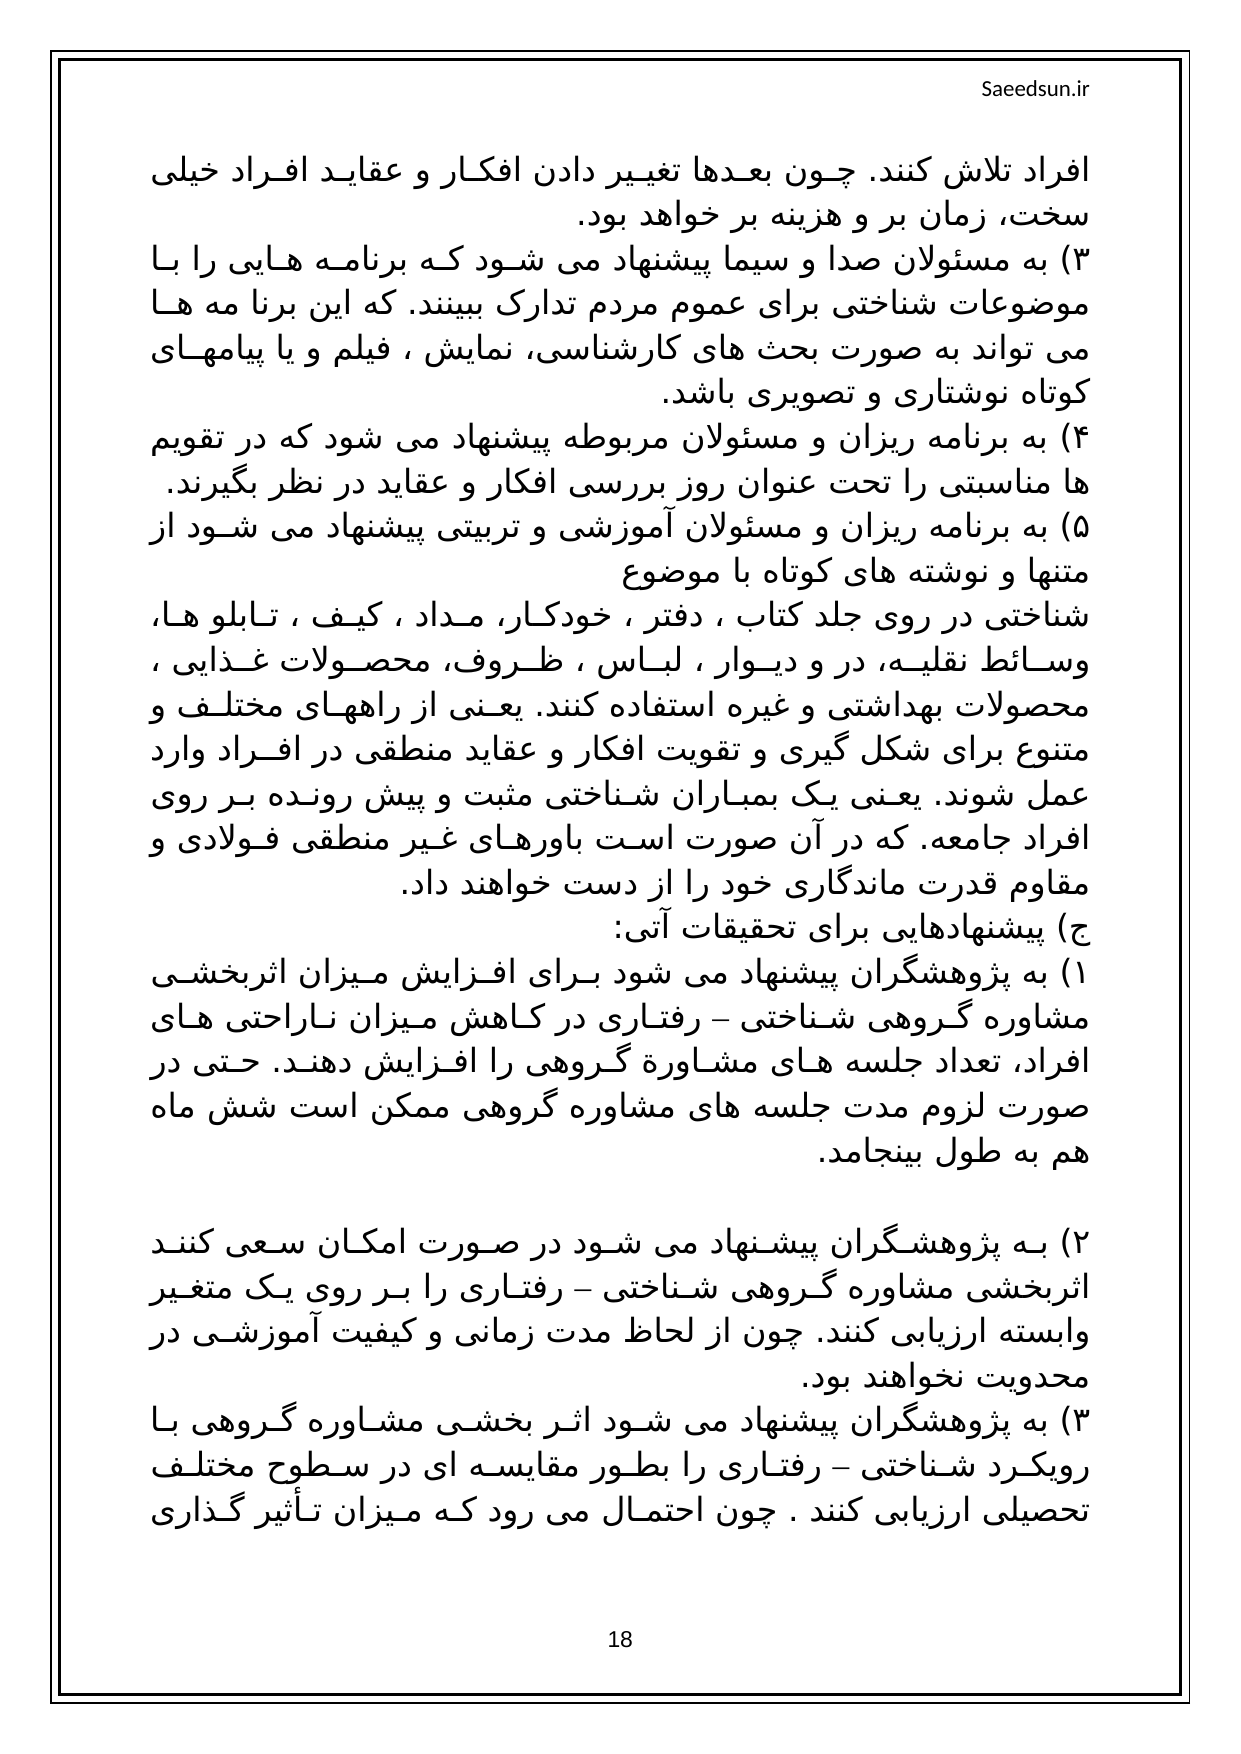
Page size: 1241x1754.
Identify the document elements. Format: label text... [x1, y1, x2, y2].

text ۴) به برنامه ریزان و مسئولان مربوطه پیشنهاد می شود که در تقویم ها مناسبتی را تحت عنوان روز بررسی افکار و عقاید در نظر بگیرند. [150, 417, 1090, 501]
text ۵) به برنامه ریزان و مسئولان آموزشی و تربیتی پیشنهاد می شود از متنها و نوشته های کوتاه با موضوع [150, 507, 1090, 590]
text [150, 1401, 1090, 1529]
text ۳) به مسئولان صدا و سیما پیشنهاد می شود که برنامه هایی را با موضوعات شناختی برای عموم مردم تدارک ببینند. که این برنا مه ها می تواند به صورت بحث های کارشناسی، نمایش ، فیلم و یا پیامهای کوتاه نوشتاری و تصویری باشد. [150, 239, 1090, 412]
text ۱) به پژوهشگران پیشنهاد می شود برای افزایش میزان اثربخشی مشاوره گروهی شناختی – رفتاری در کاهش میزان ناراحتی های افراد، تعداد جلسه های مشاورة گروهی را افزایش دهند. حتی در صورت لزوم مدت جلسه های مشاوره گروهی ممکن است شش ماه هم به طول بینجامد. [150, 952, 1090, 1170]
text ۲) به پژوهشگران پیشنهاد می شود در صورت امکان سعی کنند اثربخشی مشاوره گروهی شناختی – رفتاری را بر روی یک متغیر وابسته ارزیابی کنند. چون از لحاظ مدت زمانی و کیفیت آموزشی در محدویت نخواهند بود. [150, 1222, 1090, 1395]
text ج) پیشنهادهایی برای تحقیقات آتی: [150, 908, 1090, 947]
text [150, 150, 1090, 233]
text شناختی در روی جلد کتاب ، دفتر ، خودکار، مداد ، کیف ، تابلو ها، وسائط نقلیه، در و دیوار ، لباس ، ظروف، محصولات غذایی ، محصولات بهداشتی و غیره استفاده کنند. یعنی از راههای مختلف و متنوع برای شکل گیری و تقویت افکار و عقاید منطقی در افراد وارد عمل شوند. یعنی یک بمباران شناختی مثبت و پیش رونده بر روی افراد جامعه. که در آن صورت است باورهای غیر منطقی فولادی و مقاوم قدرت ماندگاری خود را از دست خواهند داد. [150, 596, 1090, 902]
